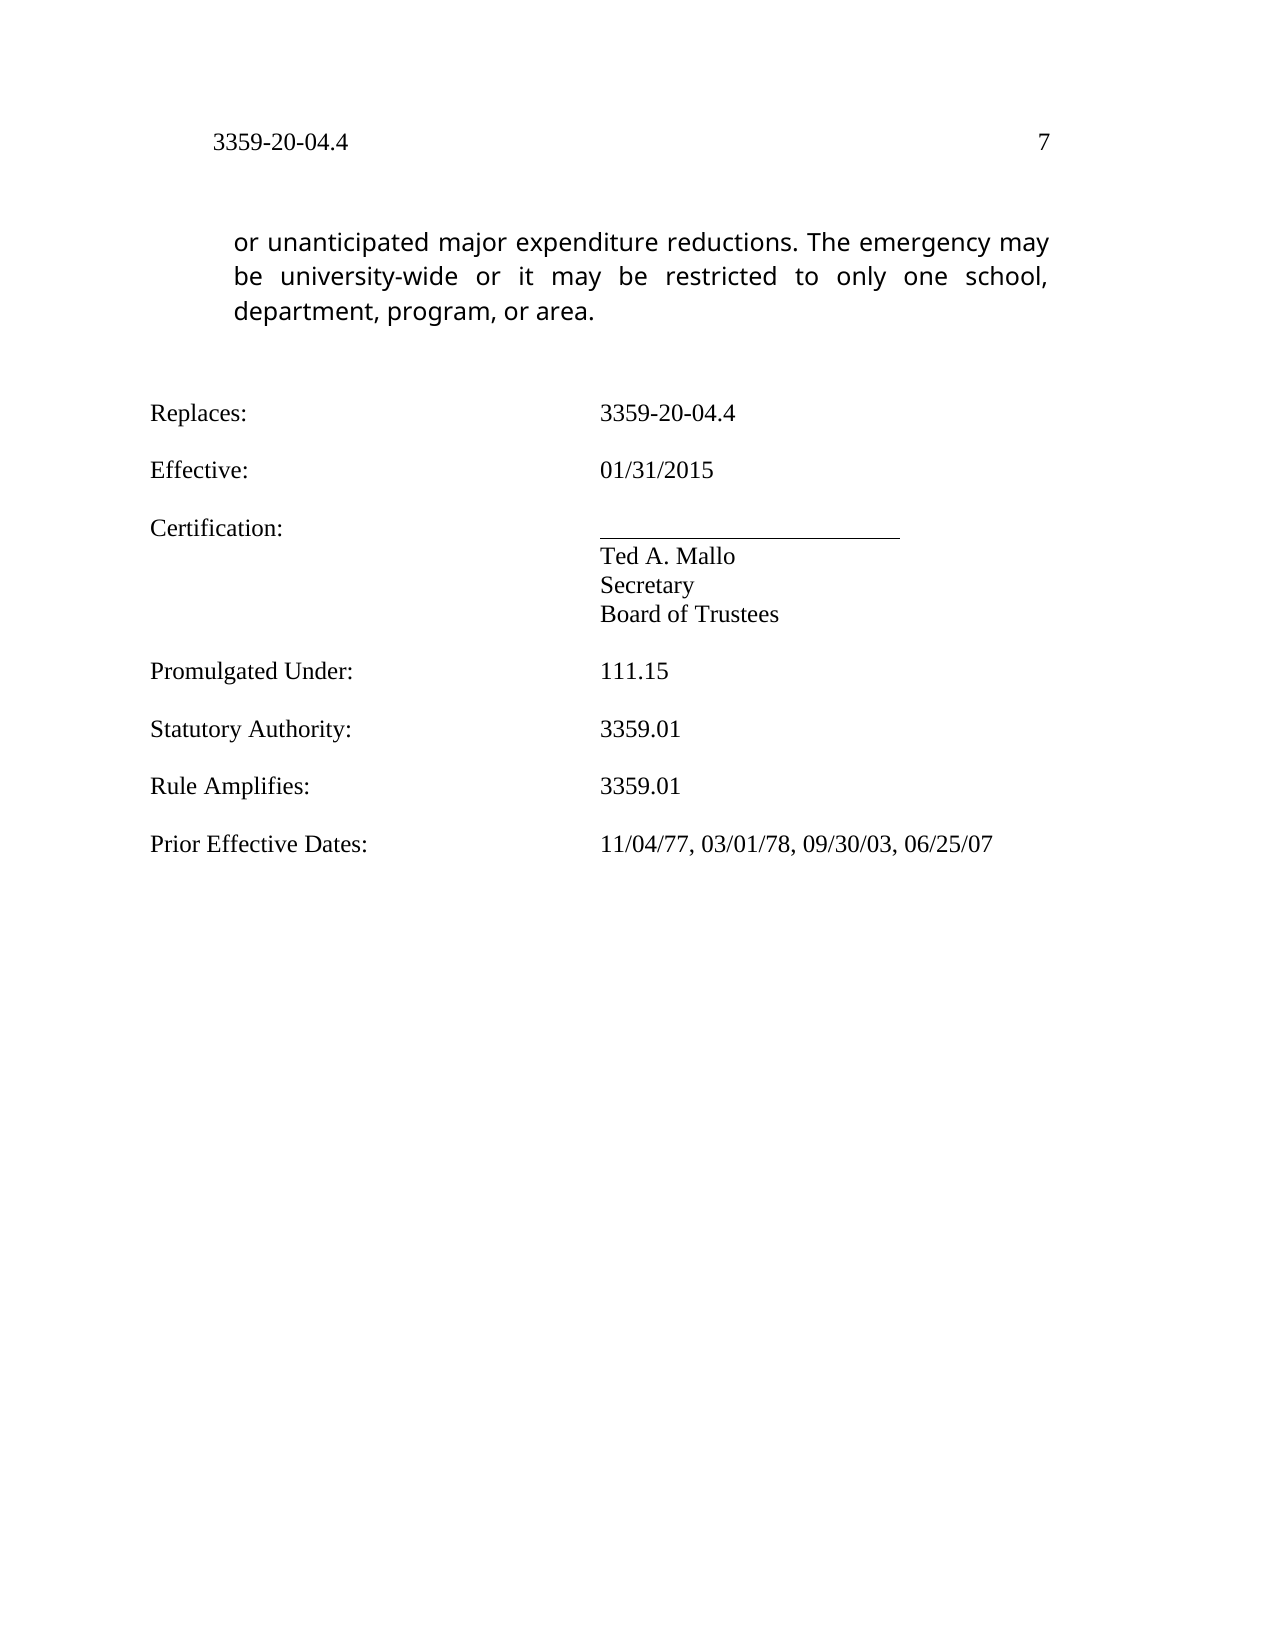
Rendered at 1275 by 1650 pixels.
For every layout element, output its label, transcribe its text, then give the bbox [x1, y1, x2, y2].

text Promulgated Under: 111.15 [150, 656, 1050, 685]
text Board of Trustees [525, 599, 1050, 628]
text Statutory Authority: 3359.01 [150, 714, 1050, 743]
text Replaces: 3359-20-04.4 [150, 398, 1050, 426]
text Effective: 01/31/2015 [150, 455, 1050, 484]
text Rule Amplifies: 3359.01 [150, 771, 1050, 800]
text Certification: [150, 513, 1050, 541]
text Secretary [525, 570, 1050, 599]
text Ted A. Mallo [525, 541, 1050, 570]
text or unanticipated major expenditure reductions. The emergency may be university-wide or it may be restricted to only one school, department, program, or area. [225, 225, 1050, 327]
text Prior Effective Dates: 11/04/77, 03/01/78, 09/30/03, 06/25/07 [150, 829, 1050, 858]
